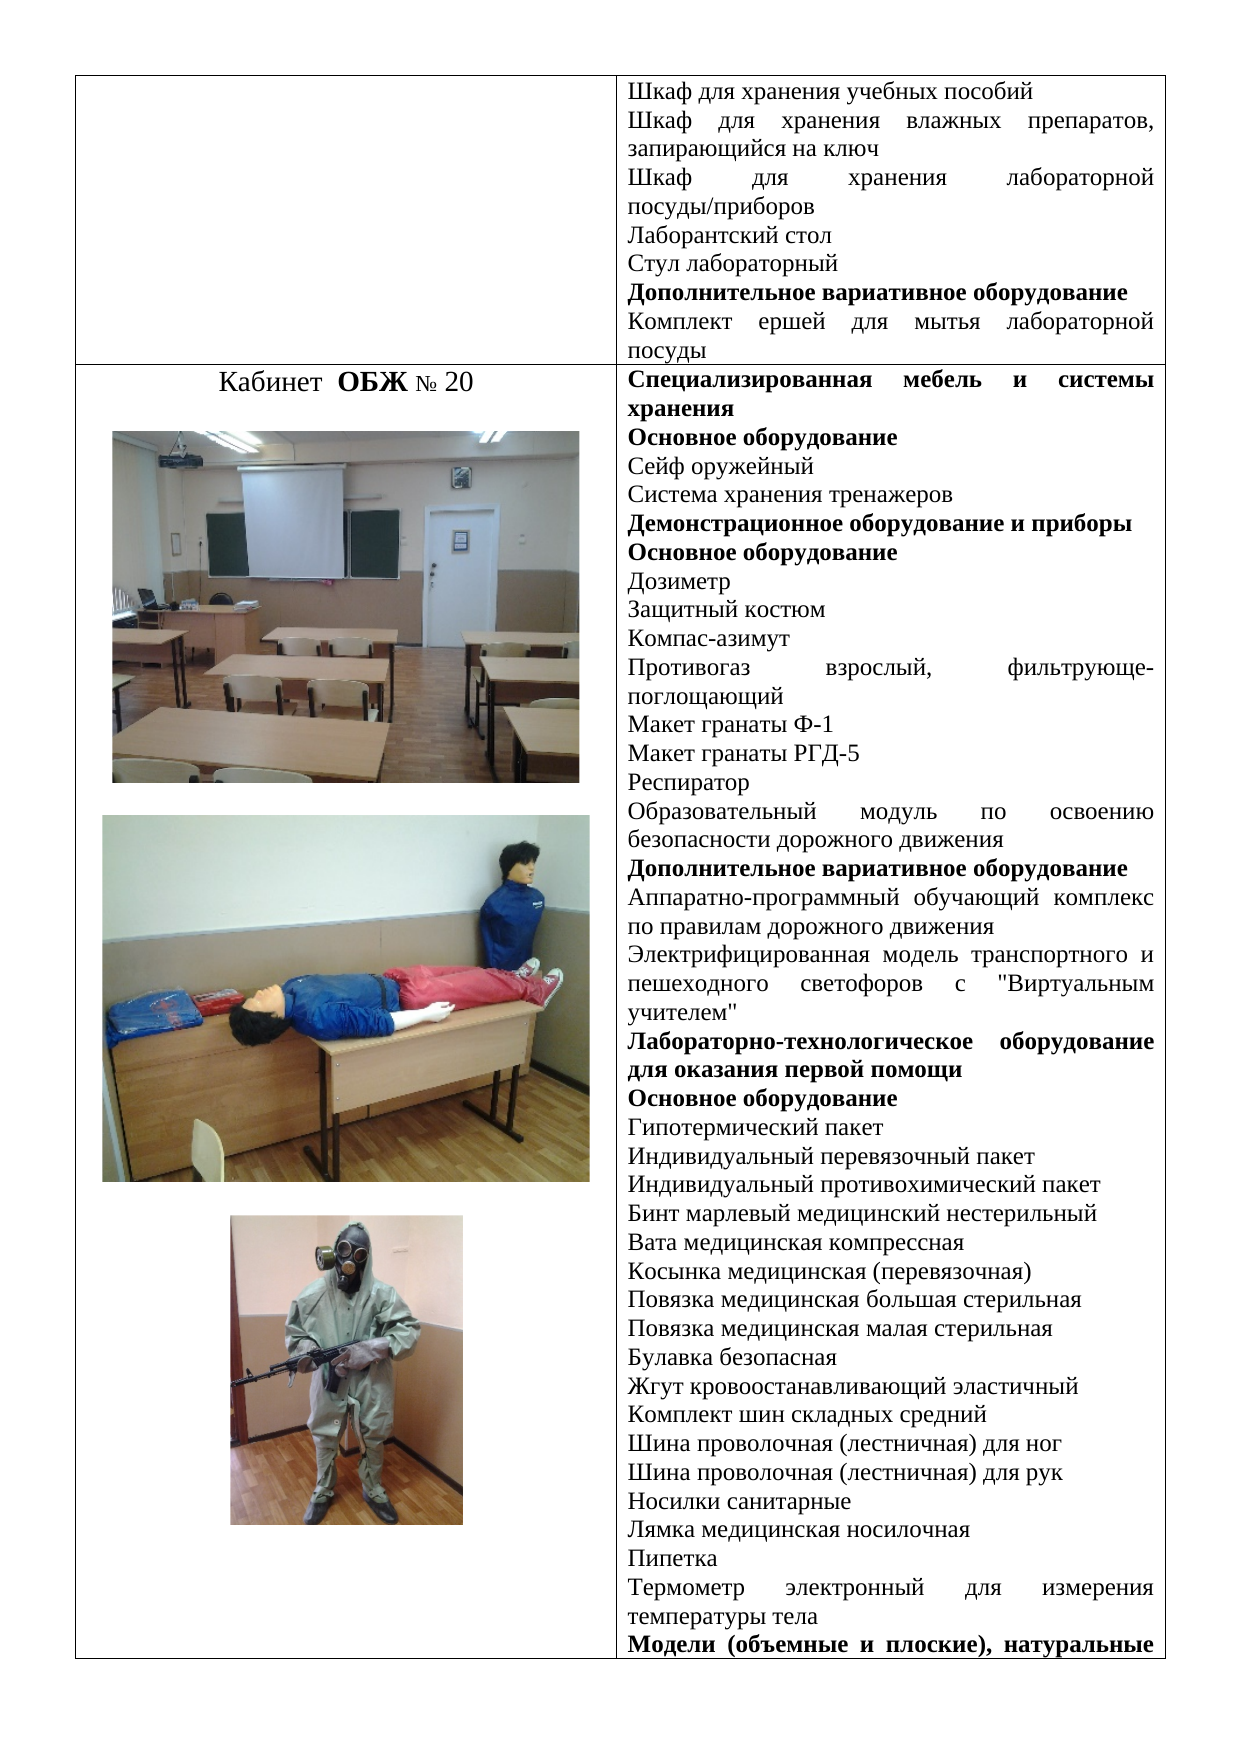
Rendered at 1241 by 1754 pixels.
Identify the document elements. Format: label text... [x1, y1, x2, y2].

picture [102, 815, 590, 1182]
table_cell Кабинет ОБЖ № 20 [76, 365, 616, 1658]
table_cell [617, 365, 1165, 1658]
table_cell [76, 76, 616, 363]
picture [231, 1216, 463, 1525]
picture [112, 431, 580, 783]
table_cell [617, 76, 1165, 363]
